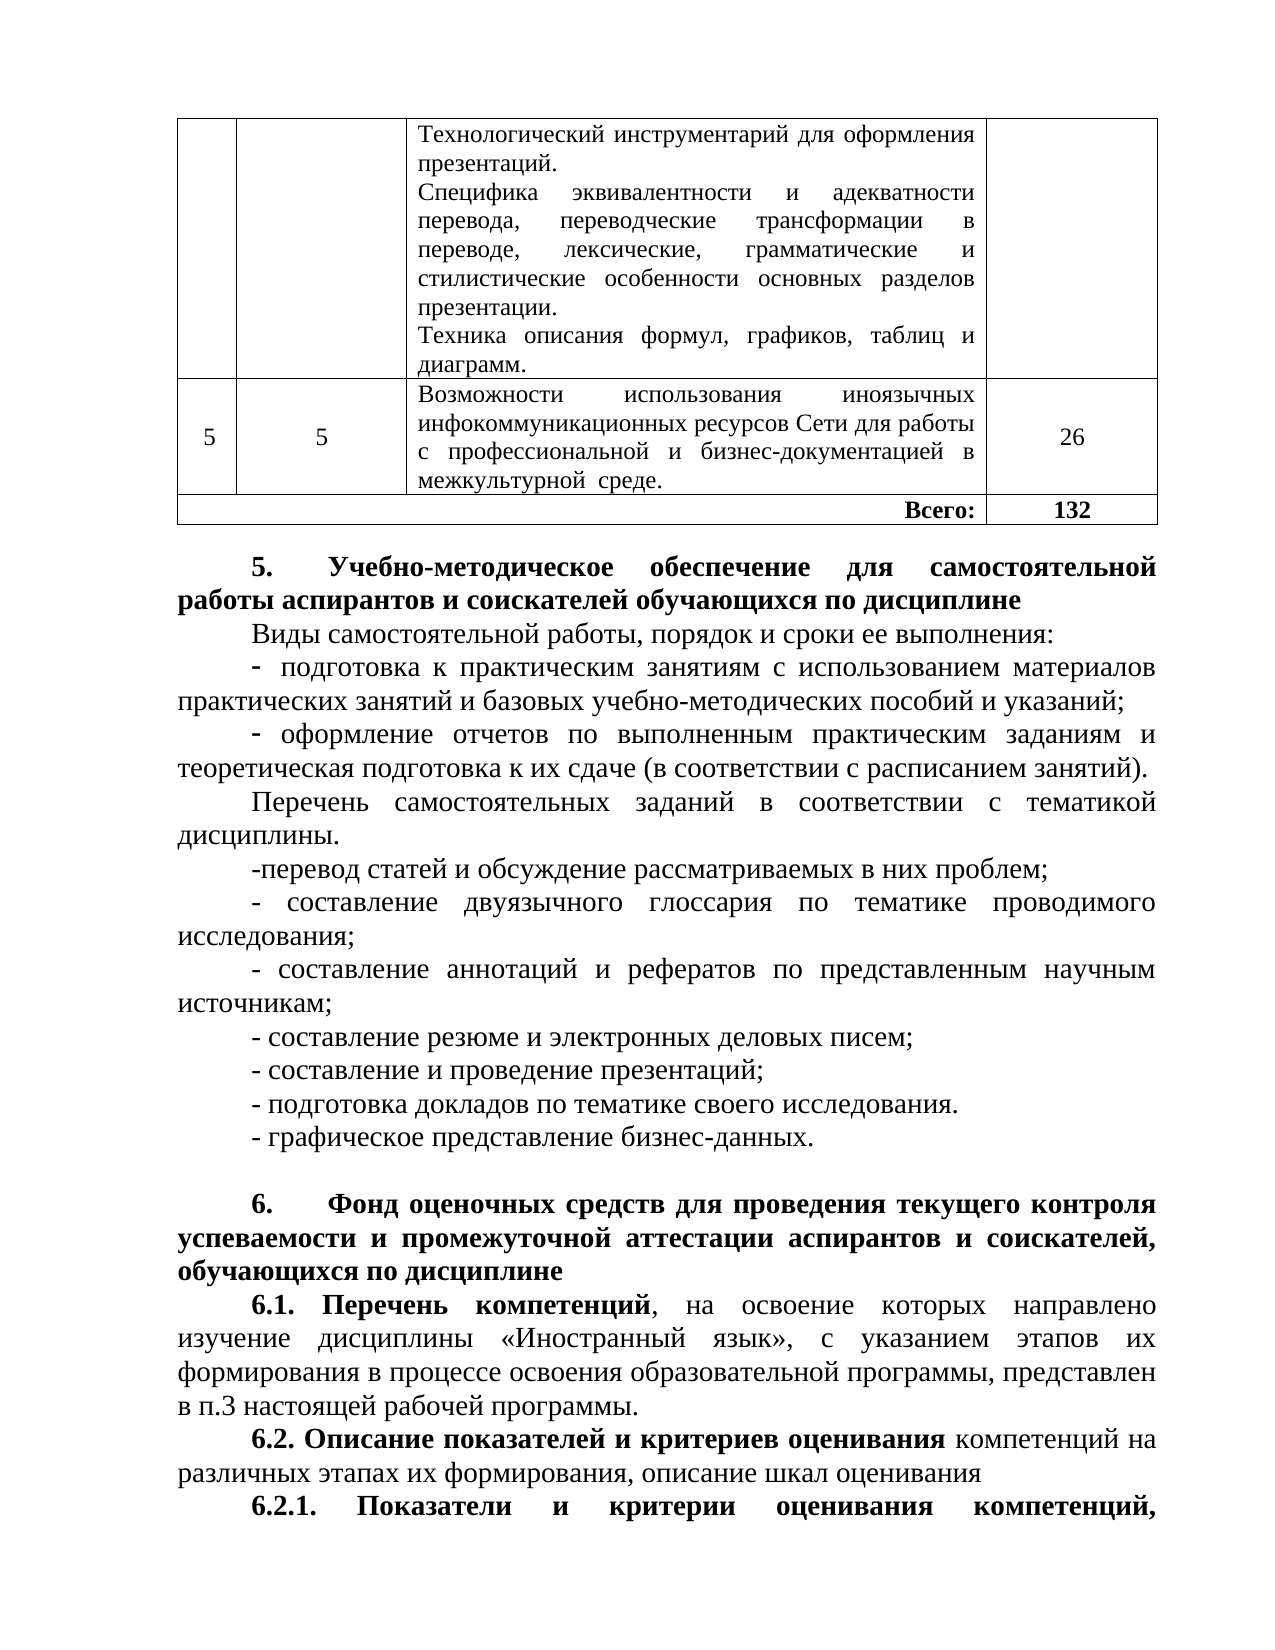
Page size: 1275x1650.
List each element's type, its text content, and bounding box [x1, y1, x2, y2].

list подготовка к практическим занятиям с использованием материалов практических занятий и базовых учебно-методических пособий и указаний; [177, 649, 1157, 717]
text 6.1. Перечень компетенций, на освоение которых направлено изучение дисциплины «Иностранный язык», с указанием этапов их формирования в процессе освоения образовательной программы, представлен в п.3 настоящей рабочей программы. [177, 1287, 1157, 1421]
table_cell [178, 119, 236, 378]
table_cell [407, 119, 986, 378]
text - составление аннотаций и рефератов по представленным научным источникам; [177, 952, 1157, 1019]
text Перечень самостоятельных заданий в соответствии с тематикой дисциплины. [177, 784, 1157, 851]
list Фонд оценочных средств для проведения текущего контроля успеваемости и промежуточной аттестации аспирантов и соискателей, обучающихся по дисциплине [177, 1186, 1157, 1287]
text - подготовка докладов по тематике своего исследования. [177, 1086, 1157, 1119]
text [177, 1488, 1157, 1522]
list оформление отчетов по выполненным практическим заданиям и теоретическая подготовка к их сдаче (в соответствии с расписанием занятий). [177, 717, 1157, 784]
text -перевод статей и обсуждение рассматриваемых в них проблем; [177, 851, 1157, 884]
list Учебно-методическое обеспечение для самостоятельной работы аспирантов и соискателей обучающихся по дисциплине [177, 549, 1157, 616]
text 6.2. Описание показателей и критериев оценивания компетенций на различных этапах их формирования, описание шкал оценивания [177, 1421, 1157, 1488]
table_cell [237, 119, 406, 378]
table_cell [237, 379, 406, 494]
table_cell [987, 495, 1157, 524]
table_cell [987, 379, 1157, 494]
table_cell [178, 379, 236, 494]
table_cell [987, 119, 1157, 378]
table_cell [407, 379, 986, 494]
text - графическое представление бизнес-данных. [177, 1119, 1157, 1153]
text - составление резюме и электронных деловых писем; [177, 1019, 1157, 1052]
text - составление двуязычного глоссария по тематике проводимого исследования; [177, 884, 1157, 952]
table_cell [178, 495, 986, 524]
text - составление и проведение презентаций; [177, 1052, 1157, 1086]
text Виды самостоятельной работы, порядок и сроки ее выполнения: [177, 616, 1157, 649]
